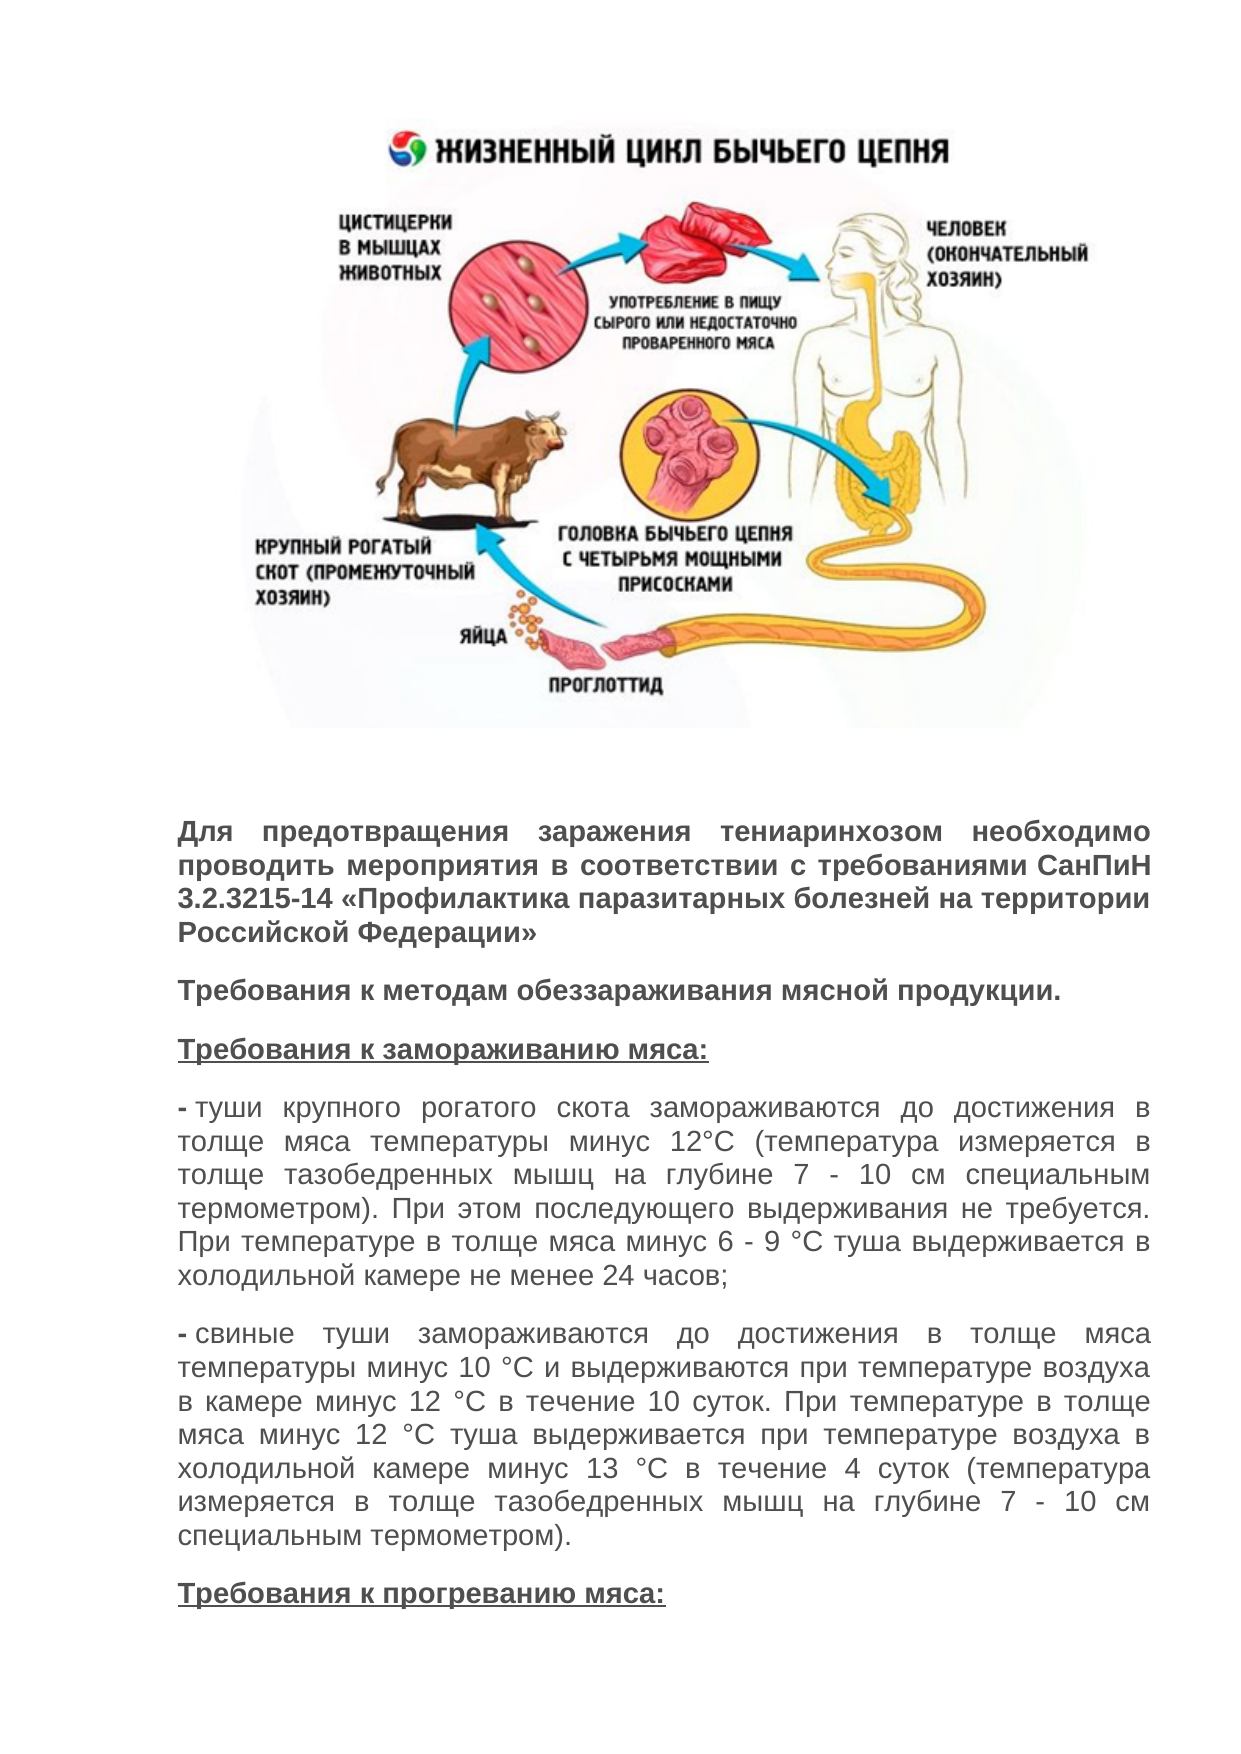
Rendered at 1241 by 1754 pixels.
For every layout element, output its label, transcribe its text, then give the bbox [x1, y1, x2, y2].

text Требования к замораживанию мяса: [177, 1032, 1152, 1065]
picture [221, 118, 1108, 728]
text Для предотвращения заражения тениаринхозом необходимо проводить мероприятия в соответствии с требованиями СанПиН 3.2.3215-14 «Профилактика паразитарных болезней на территории Российской Федерации» [177, 814, 1152, 948]
text Требования к методам обеззараживания мясной продукции. [177, 973, 1152, 1007]
text - туши крупного рогатого скота замораживаются до достижения в толще мяса температуры минус 12°С (температура измеряется в толще тазобедренных мышц на глубине 7 - 10 см специальным термометром). При этом последующего выдерживания не требуется. При температуре в толще мяса минус 6 - 9 °С туша выдерживается в холодильной камере не менее 24 часов; [177, 1090, 1152, 1292]
text Требования к прогреванию мяса: [177, 1576, 1152, 1610]
text - свиные туши замораживаются до достижения в толще мяса температуры минус 10 °С и выдерживаются при температуре воздуха в камере минус 12 °С в течение 10 суток. При температуре в толще мяса минус 12 °С туша выдерживается при температуре воздуха в холодильной камере минус 13 °С в течение 4 суток (температура измеряется в толще тазобедренных мышц на глубине 7 - 10 см специальным термометром). [177, 1317, 1152, 1551]
